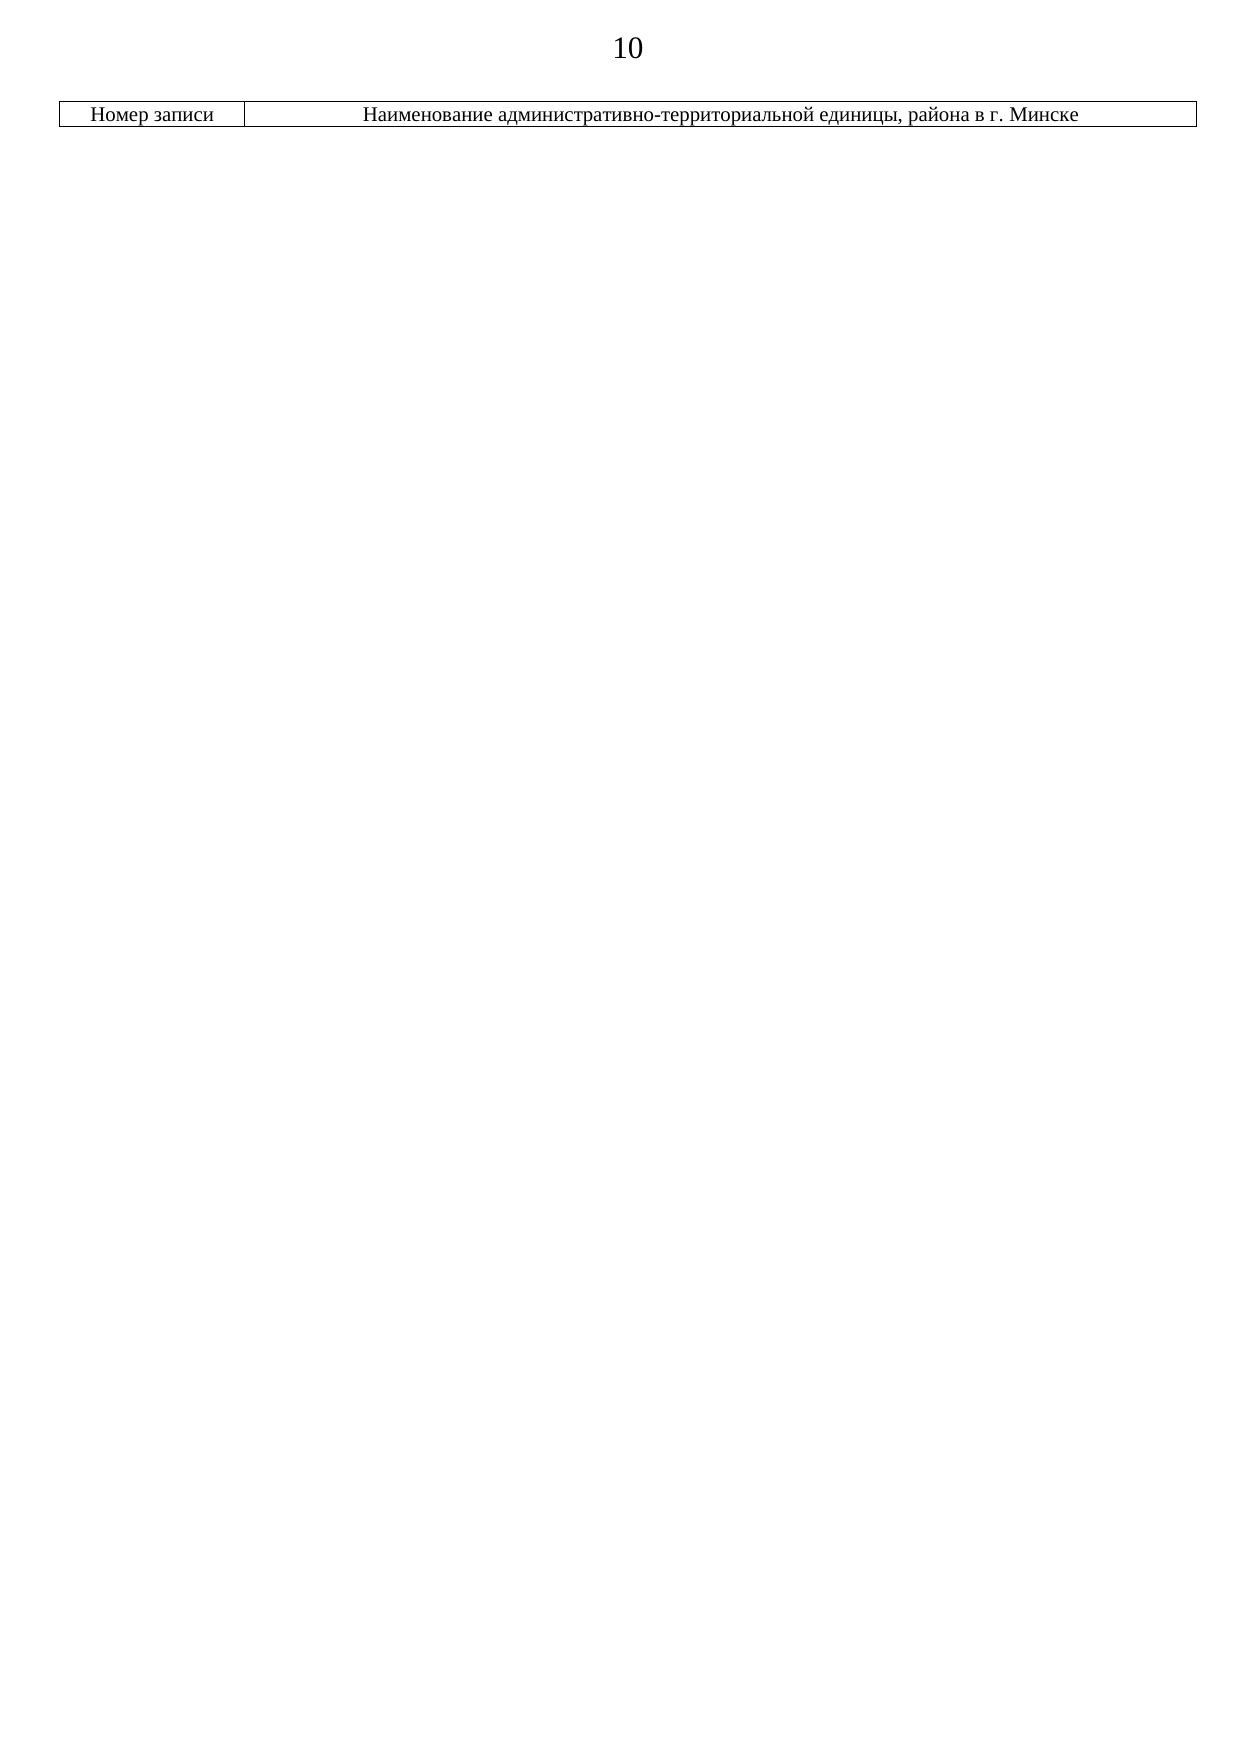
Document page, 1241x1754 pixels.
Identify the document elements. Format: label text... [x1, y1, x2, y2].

table_header Номер записи [60, 102, 244, 126]
table_header Наименование административно-территориальной единицы, района в г. Минске [245, 102, 1196, 126]
